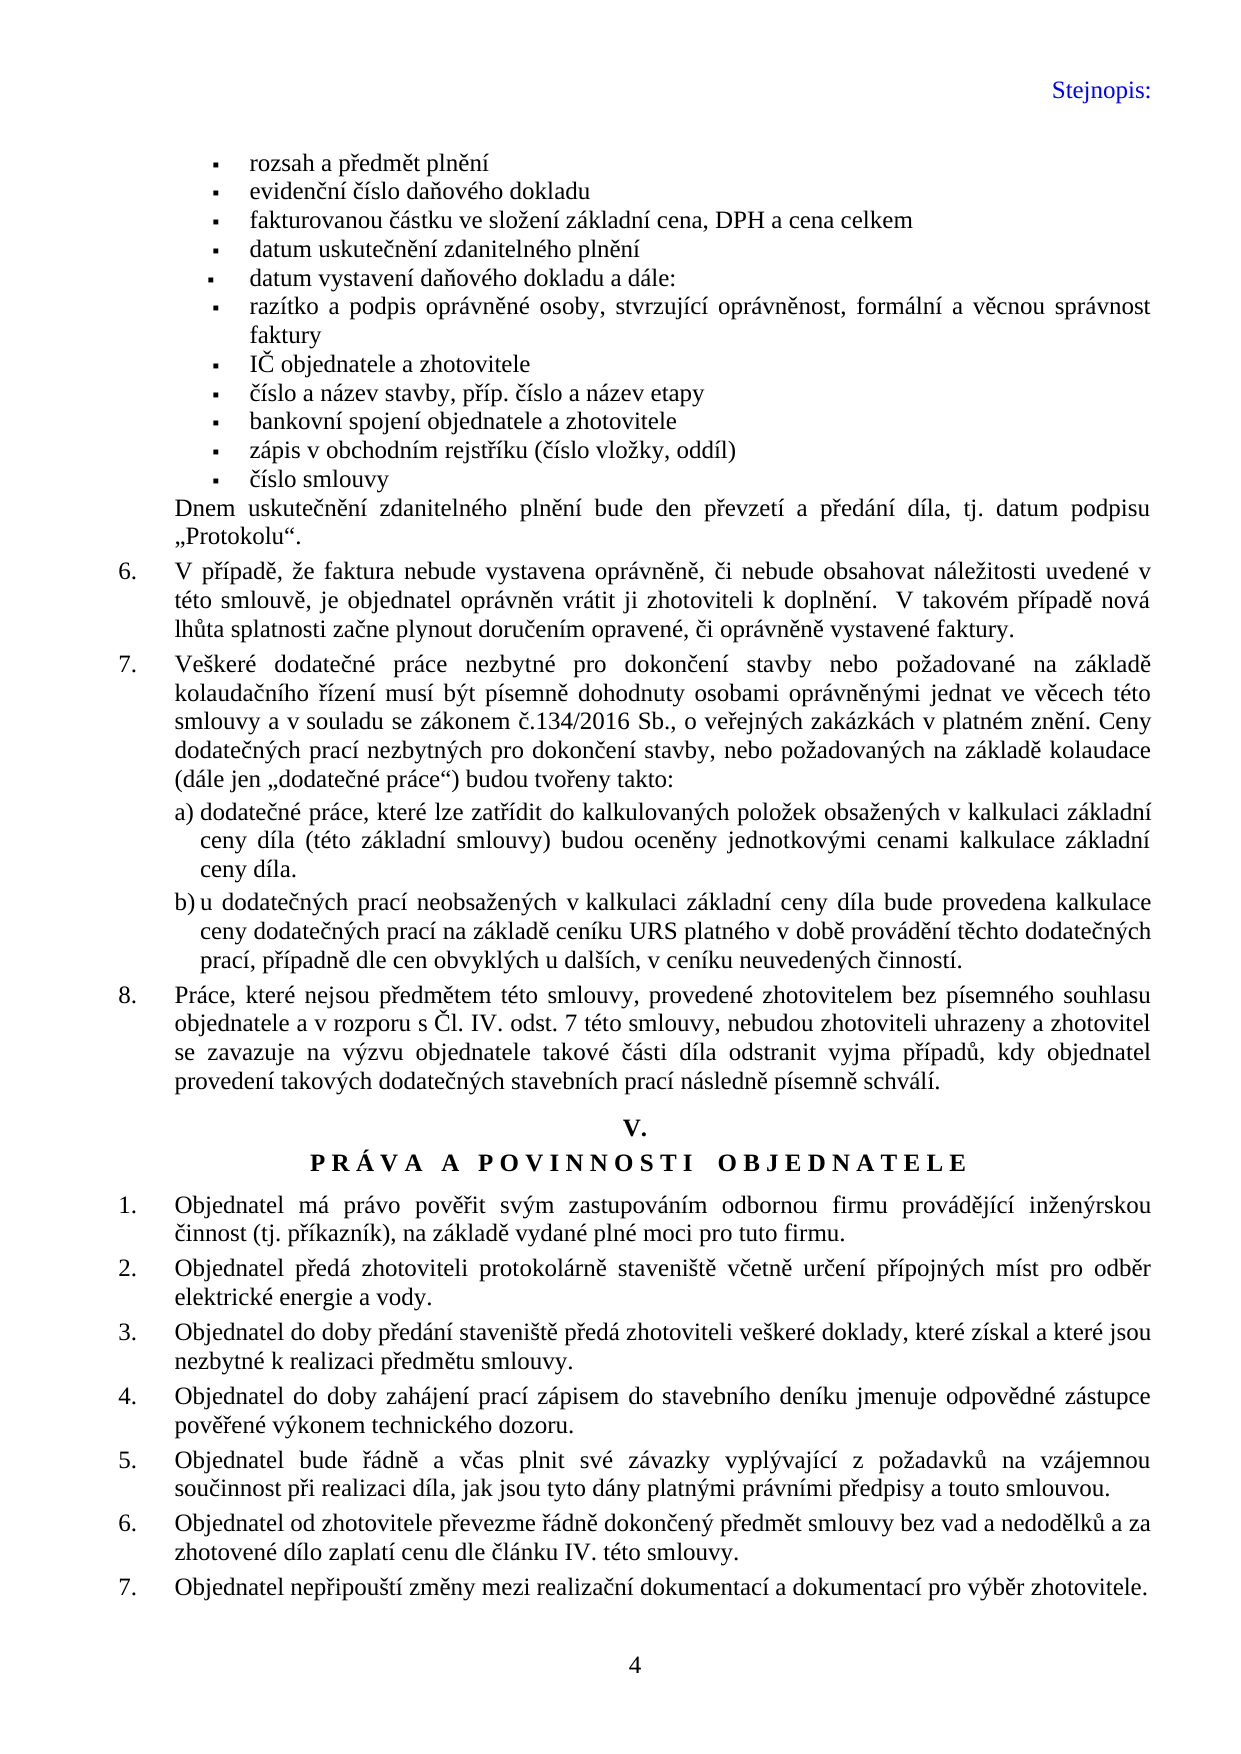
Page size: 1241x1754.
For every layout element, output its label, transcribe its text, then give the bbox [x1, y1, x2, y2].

list číslo a název stavby, příp. číslo a název etapy [212, 378, 1152, 406]
text Dnem uskutečnění zdanitelného plnění bude den převzetí a předání díla, tj. datum podpisu „Protokolu“. [174, 493, 1152, 550]
text 2. Objednatel předá zhotoviteli protokolárně staveniště včetně určení přípojných míst pro odběr elektrické energie a vody. [118, 1253, 1152, 1311]
list u dodatečných prací neobsažených v kalkulaci základní ceny díla bude provedena kalkulace ceny dodatečných prací na základě ceníku URS platného v době provádění těchto dodatečných prací, případně dle cen obvyklých u dalších, v ceníku neuvedených činností. [174, 887, 1152, 973]
list zápis v obchodním rejstříku (číslo vložky, oddíl) [212, 435, 1152, 464]
list číslo smlouvy [212, 464, 1152, 493]
list fakturovanou částku ve složení základní cena, DPH a cena celkem [212, 205, 1152, 234]
list V případě, že faktura nebude vystavena oprávněně, či nebude obsahovat náležitosti uvedené v této smlouvě, je objednatel oprávněn vrátit ji zhotoviteli k doplnění. V takovém případě nová lhůta splatnosti začne plynout doručením opravené, či oprávněně vystavené faktury. [118, 556, 1152, 643]
list datum uskutečnění zdanitelného plnění [212, 234, 1152, 263]
list datum vystavení daňového dokladu a dále: [169, 263, 1152, 291]
list Práce, které nejsou předmětem této smlouvy, provedené zhotovitelem bez písemného souhlasu objednatele a v rozporu s Čl. IV. odst. 7 této smlouvy, nebudou zhotoviteli uhrazeny a zhotovitel se zavazuje na výzvu objednatele takové části díla odstranit vyjma případů, kdy objednatel provedení takových dodatečných stavebních prací následně písemně schválí. [118, 980, 1152, 1095]
list Veškeré dodatečné práce nezbytné pro dokončení stavby nebo požadované na základě kolaudačního řízení musí být písemně dohodnuty osobami oprávněnými jednat ve věcech této smlouvy a v souladu se zákonem č.134/2016 Sb., o veřejných zakázkách v platném znění. Ceny dodatečných prací nezbytných pro dokončení stavby, nebo požadovaných na základě kolaudace (dále jen „dodatečné práce“) budou tvořeny takto: [118, 649, 1152, 793]
list 5. Objednatel bude řádně a včas plnit své závazky vyplývající z požadavků na vzájemnou součinnost při realizaci díla, jak jsou tyto dány platnými právními předpisy a touto smlouvou. [118, 1445, 1152, 1502]
list 6. Objednatel od zhotovitele převezme řádně dokončený předmět smlouvy bez vad a nedodělků a za zhotovené dílo zaplatí cenu dle článku IV. této smlouvy. [118, 1508, 1152, 1566]
list evidenční číslo daňového dokladu [212, 176, 1152, 205]
list 7. Objednatel nepřipouští změny mezi realizační dokumentací a dokumentací pro výběr zhotovitele. [118, 1572, 1152, 1601]
list 4. Objednatel do doby zahájení prací zápisem do stavebního deníku jmenuje odpovědné zástupce pověřené výkonem technického dozoru. [118, 1381, 1152, 1438]
list IČ objednatele a zhotovitele [212, 349, 1152, 378]
list rozsah a předmět plnění [212, 148, 1152, 176]
list bankovní spojení objednatele a zhotovitele [212, 406, 1152, 435]
list razítko a podpis oprávněné osoby, stvrzující oprávněnost, formální a věcnou správnost faktury [212, 291, 1152, 349]
list V. [118, 1113, 1152, 1142]
text 1. Objednatel má právo pověřit svým zastupováním odbornou firmu provádějící inženýrskou činnost (tj. příkazník), na základě vydané plné moci pro tuto firmu. [118, 1190, 1152, 1247]
text 3. Objednatel do doby předání staveniště předá zhotoviteli veškeré doklady, které získal a které jsou nezbytné k realizaci předmětu smlouvy. [118, 1317, 1152, 1375]
list dodatečné práce, které lze zatřídit do kalkulovaných položek obsažených v kalkulaci základní ceny díla (této základní smlouvy) budou oceněny jednotkovými cenami kalkulace základní ceny díla. [174, 797, 1152, 883]
list P R Á V A A P O V I N N O S T I O B J E D N A T E L E [118, 1148, 1152, 1177]
